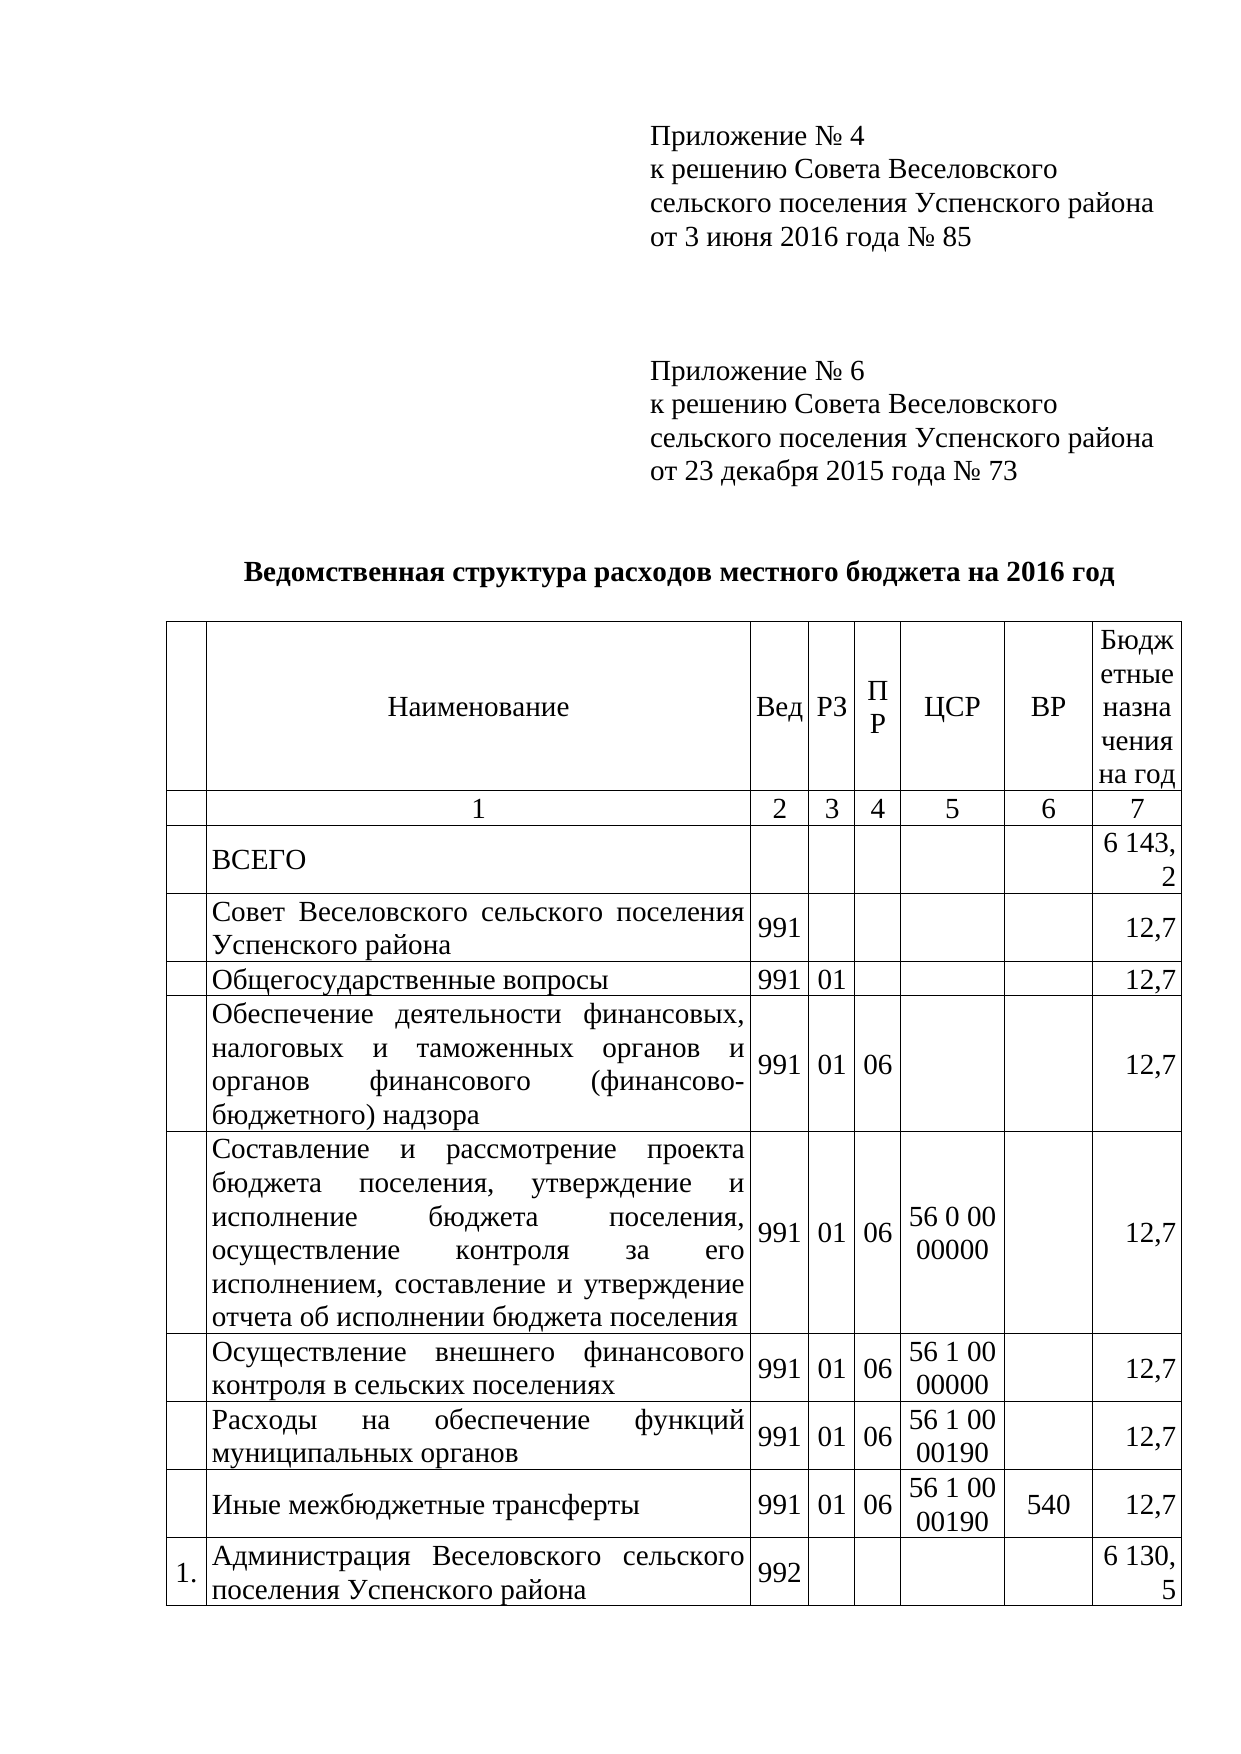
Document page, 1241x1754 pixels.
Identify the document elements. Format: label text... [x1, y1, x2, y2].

table_cell 01 [809, 1470, 854, 1537]
table_cell [1005, 894, 1092, 961]
text Ведомственная структура расходов местного бюджета на 2016 год [177, 554, 1181, 588]
table_cell [855, 826, 900, 893]
table_cell [901, 894, 1004, 961]
table_cell 992 [751, 1538, 808, 1605]
table_cell [1005, 1132, 1092, 1333]
table_cell Общегосударственные вопросы [207, 962, 750, 995]
text к решению Совета Веселовского [177, 152, 1181, 185]
table_cell 3 [809, 791, 854, 824]
table_cell 4 [855, 791, 900, 824]
table_cell [167, 894, 206, 961]
table_header ВР [1005, 622, 1092, 790]
table_cell Иные межбюджетные трансферты [207, 1470, 750, 1537]
table_cell 12,7 [1093, 1334, 1181, 1401]
table_cell 991 [751, 1334, 808, 1401]
table_cell 991 [751, 894, 808, 961]
table_header Вед [751, 622, 808, 790]
table_cell [167, 1132, 206, 1333]
table_cell [167, 826, 206, 893]
table_cell [1005, 1538, 1092, 1605]
table_cell [901, 826, 1004, 893]
table_cell [1005, 962, 1092, 995]
table_cell [901, 996, 1004, 1131]
text от № 85 [177, 219, 1181, 252]
table_cell ВСЕГО [207, 826, 750, 893]
table_cell [855, 962, 900, 995]
table_cell 6 143,2 [1093, 826, 1181, 893]
table_header РЗ [809, 622, 854, 790]
text сельского поселения Успенского района [177, 185, 1181, 219]
table_cell [167, 1402, 206, 1469]
table_cell 540 [1005, 1470, 1092, 1537]
table_cell 06 [855, 996, 900, 1131]
table_cell 991 [751, 996, 808, 1131]
table_cell [1005, 1402, 1092, 1469]
table_cell 12,7 [1093, 996, 1181, 1131]
table_cell [167, 1470, 206, 1537]
table_cell 6 130,5 [1093, 1538, 1181, 1605]
table_cell 12,7 [1093, 1132, 1181, 1333]
table_cell [901, 1538, 1004, 1605]
table_cell Совет Веселовского сельского поселения Успенского района [207, 894, 750, 961]
text к решению Совета Веселовского [177, 386, 1181, 420]
table_cell 12,7 [1093, 962, 1181, 995]
table_cell [1005, 826, 1092, 893]
table_cell 01 [809, 962, 854, 995]
table_cell Расходы на обеспечение функций муниципальных органов [207, 1402, 750, 1469]
table_cell 56 1 00 00000 [901, 1334, 1004, 1401]
table_cell 01 [809, 1132, 854, 1333]
text от № 73 [177, 453, 1181, 487]
table_cell 12,7 [1093, 1402, 1181, 1469]
table_cell 06 [855, 1334, 900, 1401]
table_cell [855, 1538, 900, 1605]
table_cell [167, 1334, 206, 1401]
table_cell 12,7 [1093, 1470, 1181, 1537]
table_cell 991 [751, 962, 808, 995]
table_cell [167, 962, 206, 995]
table_cell [855, 894, 900, 961]
table_cell 5 [901, 791, 1004, 824]
table_cell 06 [855, 1402, 900, 1469]
table_cell [1005, 996, 1092, 1131]
table_header Бюджетные назначения на год [1093, 622, 1181, 790]
table_cell 06 [855, 1132, 900, 1333]
table_cell 56 1 00 00190 [901, 1470, 1004, 1537]
table_cell [167, 791, 206, 824]
table_cell Составление и рассмотрение проекта бюджета поселения, утверждение и исполнение бюджета поселения, осуществление контроля за его исполнением, составление и утверждение отчета об исполнении бюджета поселения [207, 1132, 750, 1333]
table_cell [809, 826, 854, 893]
table_cell 7 [1093, 791, 1181, 824]
table_cell Обеспечение деятельности финансовых, налоговых и таможенных органов и органов финансового (финансово-бюджетного) надзора [207, 996, 750, 1131]
table_cell 991 [751, 1132, 808, 1333]
table_cell 2 [751, 791, 808, 824]
table_cell Администрация Веселовского сельского поселения Успенского района [207, 1538, 750, 1605]
text Приложение № 4 [177, 118, 1181, 152]
table_cell [1005, 1334, 1092, 1401]
table_cell 56 1 00 00190 [901, 1402, 1004, 1469]
table_cell 01 [809, 996, 854, 1131]
text сельского поселения Успенского района [177, 420, 1181, 453]
text Приложение № 6 [177, 353, 1181, 386]
table_cell [809, 1538, 854, 1605]
table_cell 991 [751, 1470, 808, 1537]
table_cell 01 [809, 1334, 854, 1401]
table_cell 06 [855, 1470, 900, 1537]
table_cell 991 [751, 1402, 808, 1469]
table_cell Осуществление внешнего финансового контроля в сельских поселениях [207, 1334, 750, 1401]
table_header [167, 622, 206, 790]
table_cell 6 [1005, 791, 1092, 824]
table_cell [901, 962, 1004, 995]
table_cell 1 [207, 791, 750, 824]
table_cell 12,7 [1093, 894, 1181, 961]
table_cell [751, 826, 808, 893]
table_cell 01 [809, 1402, 854, 1469]
table_header Наименование [207, 622, 750, 790]
table_cell [167, 996, 206, 1131]
table_cell 56 0 00 00000 [901, 1132, 1004, 1333]
table_header ПР [855, 622, 900, 790]
table_cell [809, 894, 854, 961]
table_cell 1. [167, 1538, 206, 1605]
table_header ЦСР [901, 622, 1004, 790]
